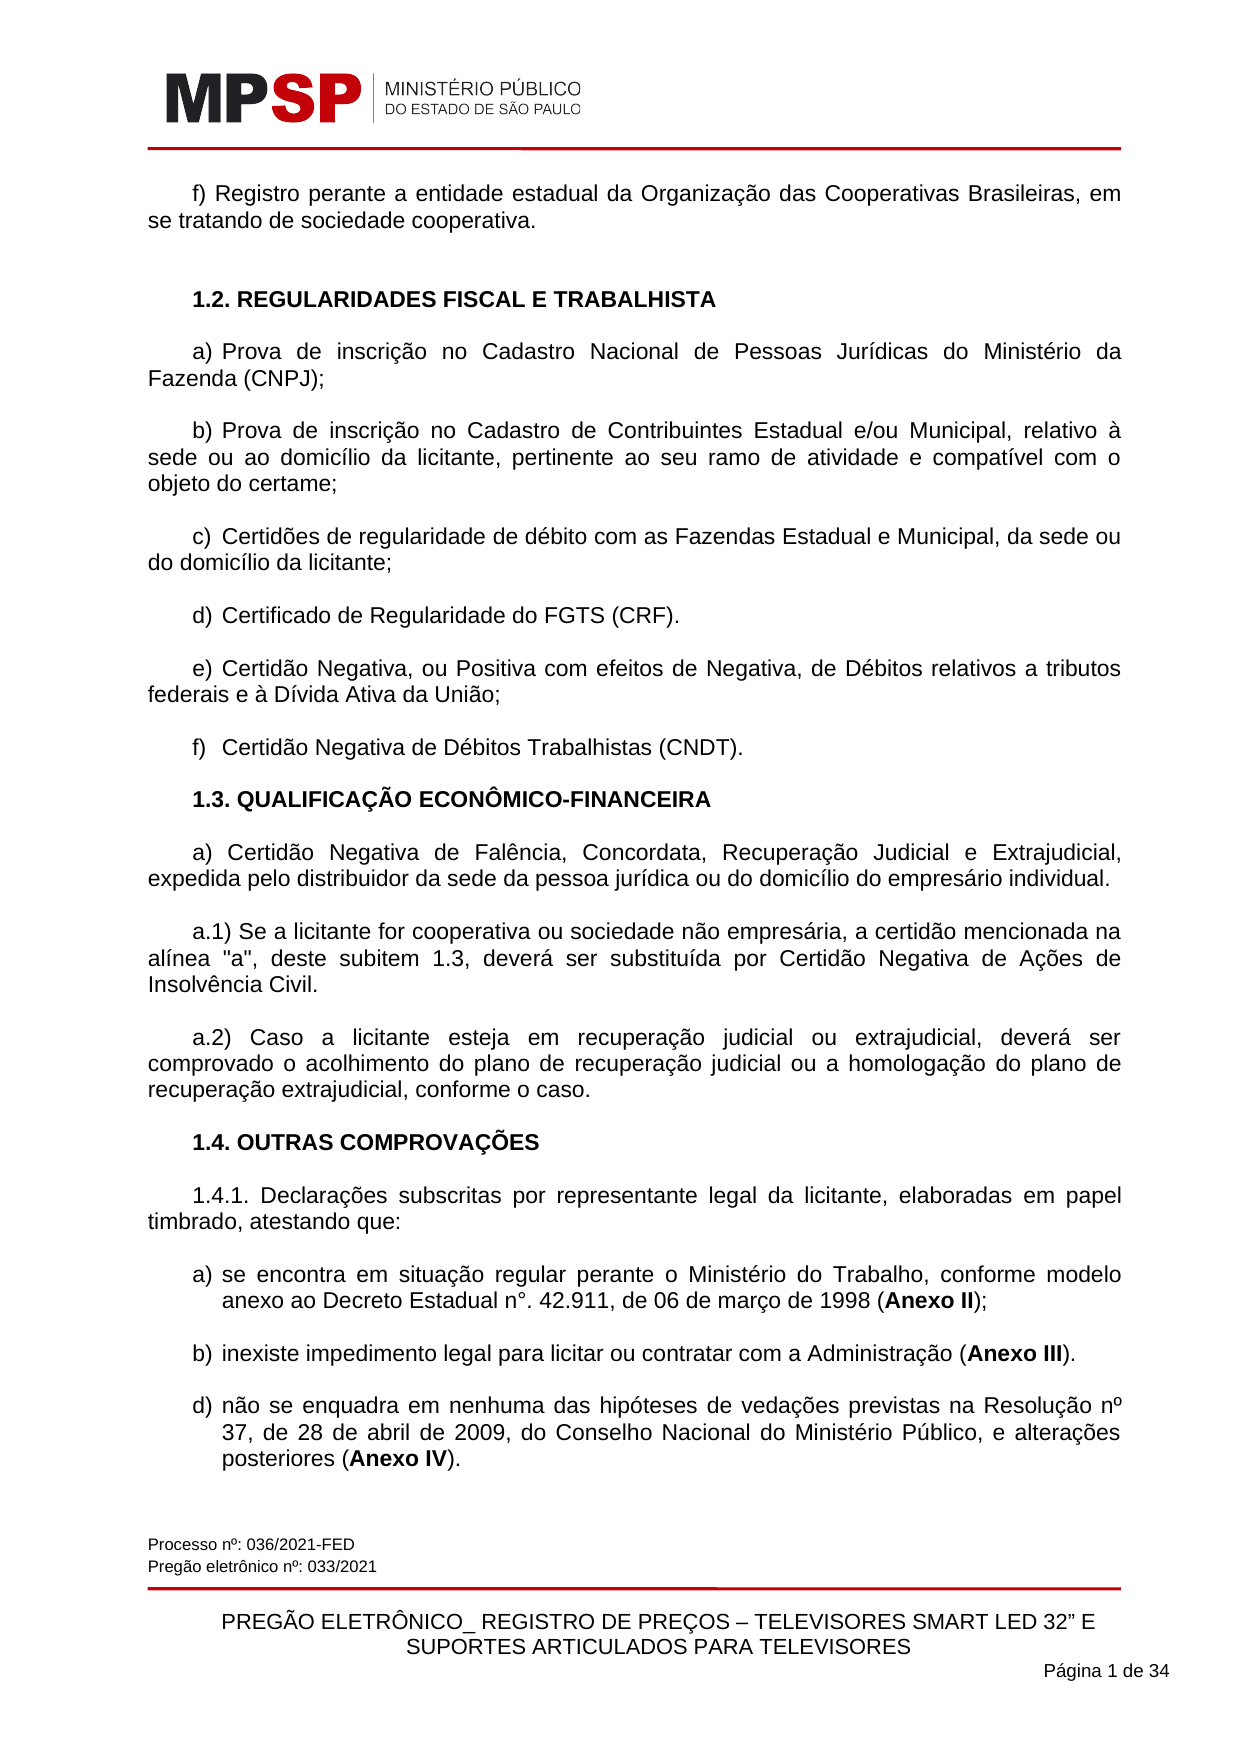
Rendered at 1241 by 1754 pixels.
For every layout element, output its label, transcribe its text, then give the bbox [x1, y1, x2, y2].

text a.1) Se a licitante for cooperativa ou sociedade não empresária, a certidão mencionada na alínea "a", deste subitem 1.3, deverá ser substituída por Certidão Negativa de Ações de Insolvência Civil. [148, 918, 1122, 997]
text 1.4. OUTRAS COMPROVAÇÕES [148, 1129, 1122, 1155]
text b) inexiste impedimento legal para licitar ou contratar com a Administração (Anexo III). [148, 1340, 1122, 1366]
text a.2) Caso a licitante esteja em recuperação judicial ou extrajudicial, deverá ser comprovado o acolhimento do plano de recuperação judicial ou a homologação do plano de recuperação extrajudicial, conforme o caso. [148, 1023, 1122, 1103]
text d) Certificado de Regularidade do FGTS (CRF). [192, 602, 1122, 628]
text 1.4.1. Declarações subscritas por representante legal da licitante, elaboradas em papel timbrado, atestando que: [148, 1182, 1122, 1234]
text 1.3. QUALIFICAÇÃO ECONÔMICO-FINANCEIRA [148, 786, 1122, 813]
text f) Registro perante a entidade estadual da Organização das Cooperativas Brasileiras, em se tratando de sociedade cooperativa. [148, 180, 1122, 233]
text a) Prova de inscrição no Cadastro Nacional de Pessoas Jurídicas do Ministério da Fazenda (CNPJ); [148, 338, 1122, 391]
text f) Certidão Negativa de Débitos Trabalhistas (CNDT). [148, 734, 1122, 760]
text c) Certidões de regularidade de débito com as Fazendas Estadual e Municipal, da sede ou do domicílio da licitante; [148, 523, 1122, 576]
text 1.2. REGULARIDADES FISCAL E TRABALHISTA [148, 286, 1122, 312]
text a) se encontra em situação regular perante o Ministério do Trabalho, conforme modelo anexo ao Decreto Estadual n°. 42.911, de 06 de março de 1998 (Anexo II); [192, 1261, 1122, 1313]
list não se enquadra em nenhuma das hipóteses de vedações previstas na Resolução nº 37, de 28 de abril de 2009, do Conselho Nacional do Ministério Público, e alterações posteriores (Anexo IV). [192, 1392, 1122, 1472]
text a) Certidão Negativa de Falência, Concordata, Recuperação Judicial e Extrajudicial, expedida pelo distribuidor da sede da pessoa jurídica ou do domicílio do empresário individual. [148, 839, 1122, 892]
text b) Prova de inscrição no Cadastro de Contribuintes Estadual e/ou Municipal, relativo à sede ou ao domicílio da licitante, pertinente ao seu ramo de atividade e compatível com o objeto do certame; [148, 417, 1122, 496]
text e) Certidão Negativa, ou Positiva com efeitos de Negativa, de Débitos relativos a tributos federais e à Dívida Ativa da União; [148, 654, 1122, 707]
